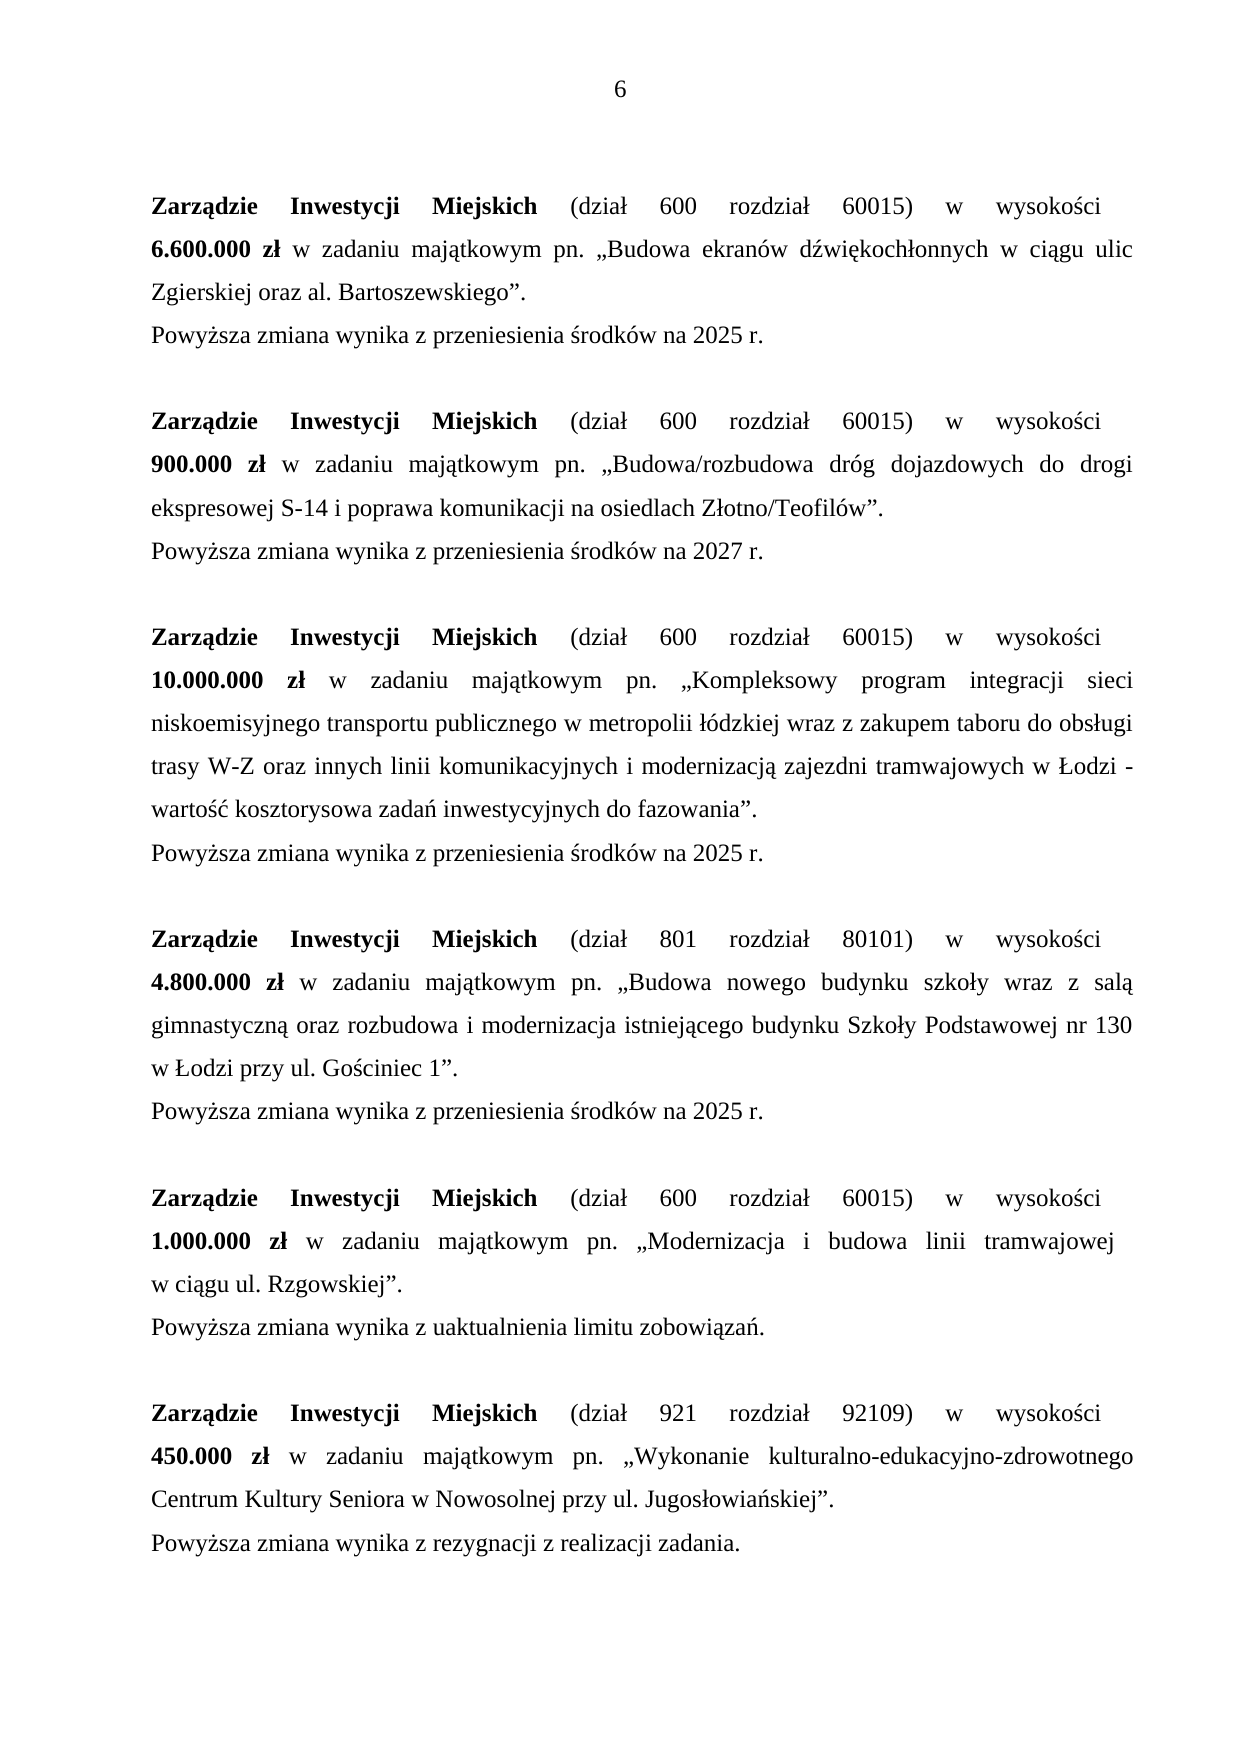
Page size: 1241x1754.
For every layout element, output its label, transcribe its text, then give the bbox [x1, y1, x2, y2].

text Zarządzie Inwestycji Miejskich (dział 600 rozdział 60015) w wysokości 1.000.000 zł w zadaniu majątkowym pn. „Modernizacja i budowa linii tramwajowej w ciągu ul. Rzgowskiej”. [151, 1183, 1134, 1298]
text Powyższa zmiana wynika z uaktualnienia limitu zobowiązań. [151, 1312, 1134, 1341]
text Powyższa zmiana wynika z przeniesienia środków na 2027 r. [151, 536, 1134, 564]
text Powyższa zmiana wynika z przeniesienia środków na 2025 r. [151, 320, 1134, 349]
text Zarządzie Inwestycji Miejskich (dział 600 rozdział 60015) w wysokości 900.000 zł w zadaniu majątkowym pn. „Budowa/rozbudowa dróg dojazdowych do drogi ekspresowej S-14 i poprawa komunikacji na osiedlach Złotno/Teofilów”. [151, 406, 1134, 521]
text Zarządzie Inwestycji Miejskich (dział 801 rozdział 80101) w wysokości 4.800.000 zł w zadaniu majątkowym pn. „Budowa nowego budynku szkoły wraz z salą gimnastyczną oraz rozbudowa i modernizacja istniejącego budynku Szkoły Podstawowej nr 130 w Łodzi przy ul. Gościniec 1”. [151, 924, 1134, 1082]
text Powyższa zmiana wynika z przeniesienia środków na 2025 r. [151, 1096, 1134, 1125]
text Powyższa zmiana wynika z przeniesienia środków na 2025 r. [151, 838, 1134, 866]
text Zarządzie Inwestycji Miejskich (dział 600 rozdział 60015) w wysokości 10.000.000 zł w zadaniu majątkowym pn. „Kompleksowy program integracji sieci niskoemisyjnego transportu publicznego w metropolii łódzkiej wraz z zakupem taboru do obsługi trasy W-Z oraz innych linii komunikacyjnych i modernizacją zajezdni tramwajowych w Łodzi - wartość kosztorysowa zadań inwestycyjnych do fazowania”. [151, 622, 1134, 823]
text Zarządzie Inwestycji Miejskich (dział 921 rozdział 92109) w wysokości 450.000 zł w zadaniu majątkowym pn. „Wykonanie kulturalno-edukacyjno-zdrowotnego Centrum Kultury Seniora w Nowosolnej przy ul. Jugosłowiańskiej”. [151, 1398, 1134, 1513]
text Zarządzie Inwestycji Miejskich (dział 600 rozdział 60015) w wysokości 6.600.000 zł w zadaniu majątkowym pn. „Budowa ekranów dźwiękochłonnych w ciągu ulic Zgierskiej oraz al. Bartoszewskiego”. [151, 191, 1134, 306]
text Powyższa zmiana wynika z rezygnacji z realizacji zadania. [151, 1528, 1134, 1556]
